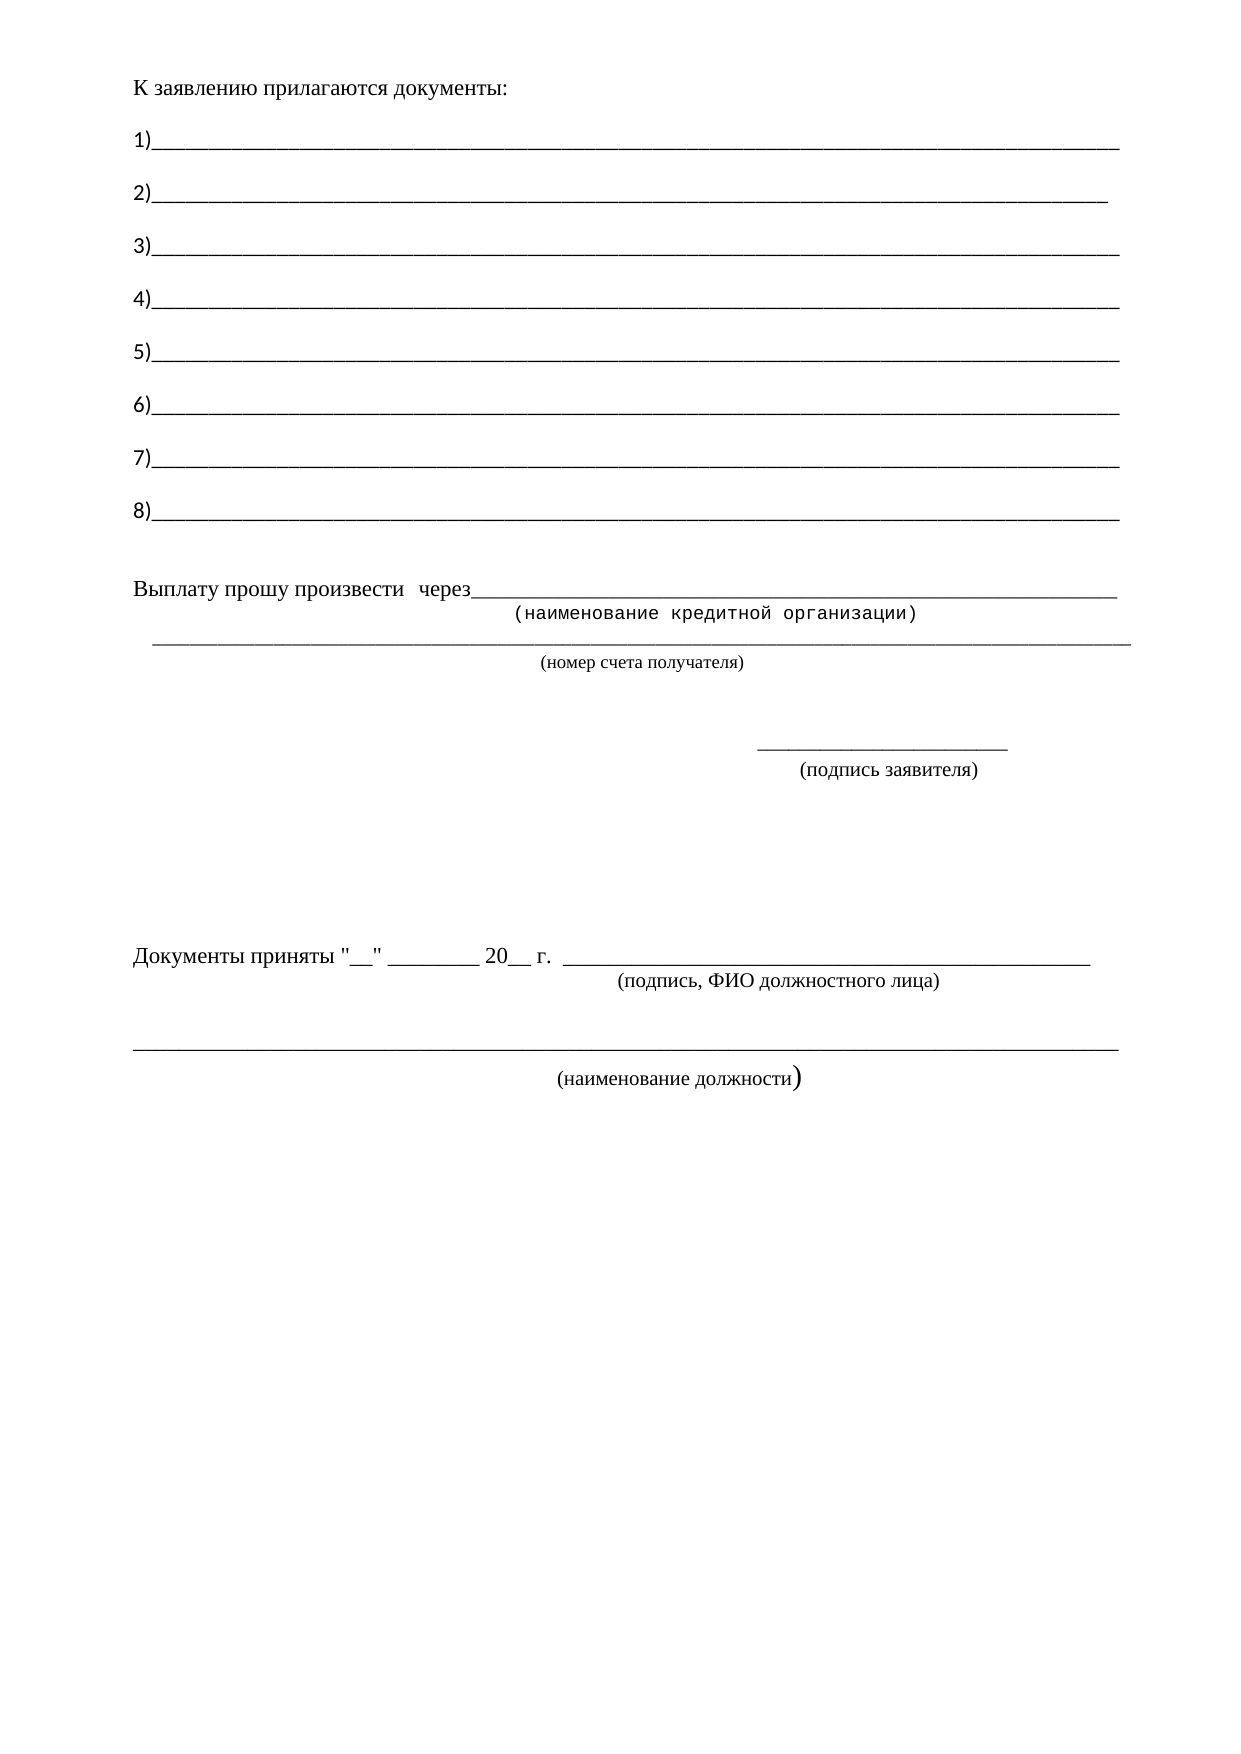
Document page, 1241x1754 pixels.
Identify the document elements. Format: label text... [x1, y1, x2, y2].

text Документы приняты "__" ________ 20__ г. ______________________________________________ [133, 942, 1152, 968]
text Выплату прошу произвести через_______________________________________________ [133, 575, 1152, 604]
text (подпись заявителя) [133, 757, 1152, 781]
text 7)_____________________________________________________________________________________ [133, 443, 1152, 471]
text 5)_____________________________________________________________________________________ [133, 337, 1152, 365]
text _________________________________________________________________________________________________________ [133, 625, 1152, 648]
text 6)_____________________________________________________________________________________ [133, 390, 1152, 418]
text (номер счета получателя) [133, 651, 1152, 673]
text (наименование кредитной организации) [133, 604, 1152, 625]
text 3)_____________________________________________________________________________________ [133, 231, 1152, 259]
text (подпись, ФИО должностного лица) [133, 968, 1152, 992]
text 2)____________________________________________________________________________________ [133, 178, 1152, 206]
text 8)_____________________________________________________________________________________ [133, 496, 1152, 524]
text К заявлению прилагаются документы: [133, 74, 1152, 100]
text (наименование должности) [133, 1058, 1152, 1091]
text ________________________ [133, 729, 1152, 753]
text 4)_____________________________________________________________________________________ [133, 284, 1152, 312]
text ______________________________________________________________________________________ [133, 996, 1152, 1054]
text 1)_____________________________________________________________________________________ [133, 125, 1152, 153]
